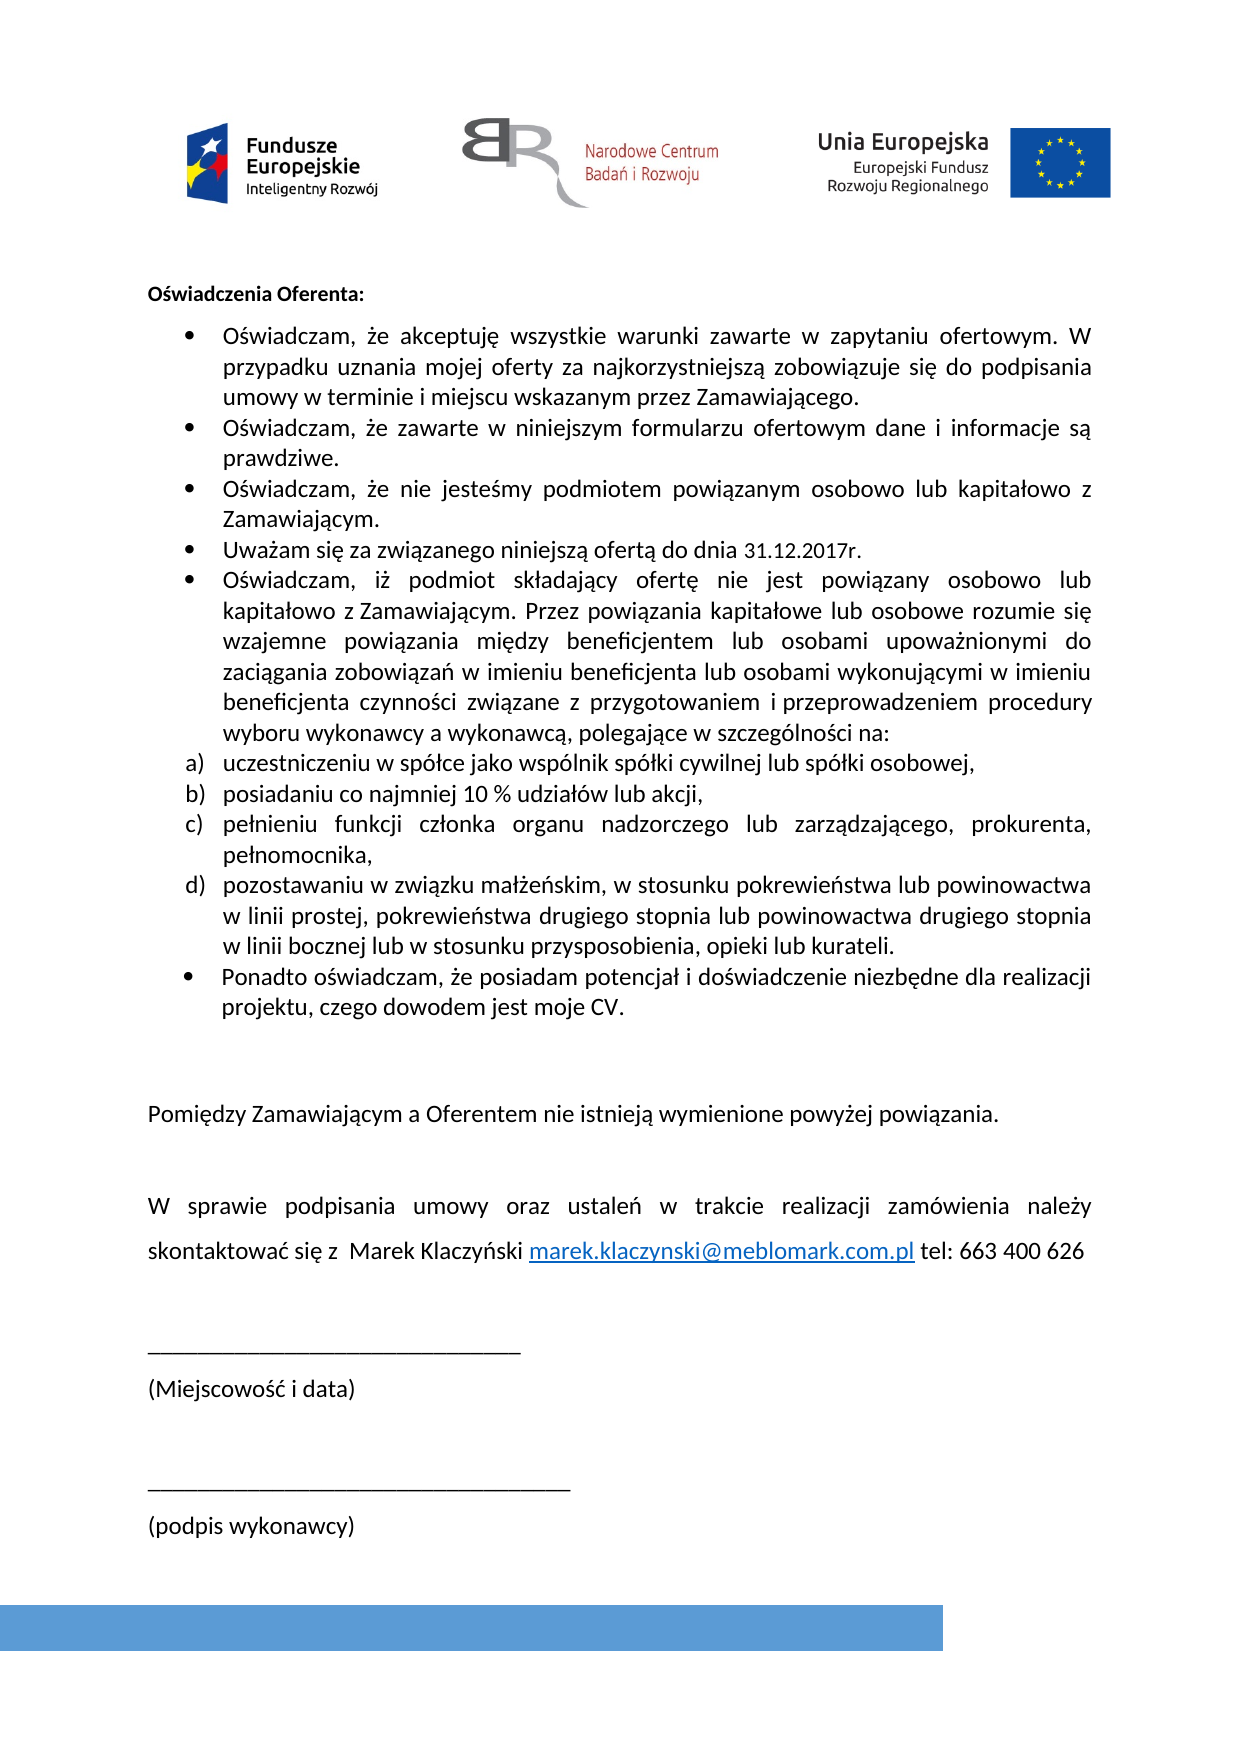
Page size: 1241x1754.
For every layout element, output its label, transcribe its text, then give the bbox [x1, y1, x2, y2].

text W sprawie podpisania umowy oraz ustaleń w trakcie realizacji zamówienia należy skontaktować się z Marek Klaczyński marek.klaczynski@meblomark.com.pl tel: 663 400 626 [148, 1190, 1093, 1266]
picture [167, 102, 397, 223]
picture [800, 107, 1128, 219]
list Oświadczam, że zawarte w niniejszym formularzu ofertowym dane i informacje są prawdziwe. [185, 412, 1093, 473]
list Oświadczam, że nie jesteśmy podmiotem powiązanym osobowo lub kapitałowo z Zamawiającym. [185, 473, 1093, 534]
text (Miejscowość i data) [148, 1373, 1093, 1403]
list Oświadczam, że akceptuję wszystkie warunki zawarte w zapytaniu ofertowym. W przypadku uznania mojej oferty za najkorzystniejszą zobowiązuje się do podpisania umowy w terminie i miejscu wskazanym przez Zamawiającego. [185, 320, 1093, 412]
list pozostawaniu w związku małżeńskim, w stosunku pokrewieństwa lub powinowactwa w linii prostej, pokrewieństwa drugiego stopnia lub powinowactwa drugiego stopnia w linii bocznej lub w stosunku przysposobienia, opieki lub kurateli. [185, 869, 1093, 961]
list Uważam się za związanego niniejszą ofertą do dnia 31.12.2017r. [185, 534, 1093, 564]
list pełnieniu funkcji członka organu nadzorczego lub zarządzającego, prokurenta, pełnomocnika, [185, 808, 1093, 869]
list uczestniczeniu w spółce jako wspólnik spółki cywilnej lub spółki osobowej, [185, 747, 1093, 778]
text Oświadczenia Oferenta: [148, 280, 1093, 307]
picture [462, 118, 719, 208]
list Ponadto oświadczam, że posiadam potencjał i doświadczenie niezbędne dla realizacji projektu, czego dowodem jest moje CV. [184, 961, 1093, 1022]
list posiadaniu co najmniej 10 % udziałów lub akcji, [185, 778, 1093, 808]
text (podpis wykonawcy) [148, 1510, 1093, 1540]
text Pomiędzy Zamawiającym a Oferentem nie istnieją wymienione powyżej powiązania. [148, 1098, 1093, 1129]
text __________________________________ [148, 1464, 1093, 1495]
list Oświadczam, iż podmiot składający ofertę nie jest powiązany osobowo lub kapitałowo z Zamawiającym. Przez powiązania kapitałowe lub osobowe rozumie się wzajemne powiązania między beneficjentem lub osobami upoważnionymi do zaciągania zobowiązań w imieniu beneficjenta lub osobami wykonującymi w imieniu beneficjenta czynności związane z przygotowaniem i przeprowadzeniem procedury wyboru wykonawcy a wykonawcą, polegające w szczególności na: [185, 564, 1093, 747]
text ______________________________ [148, 1327, 1093, 1357]
